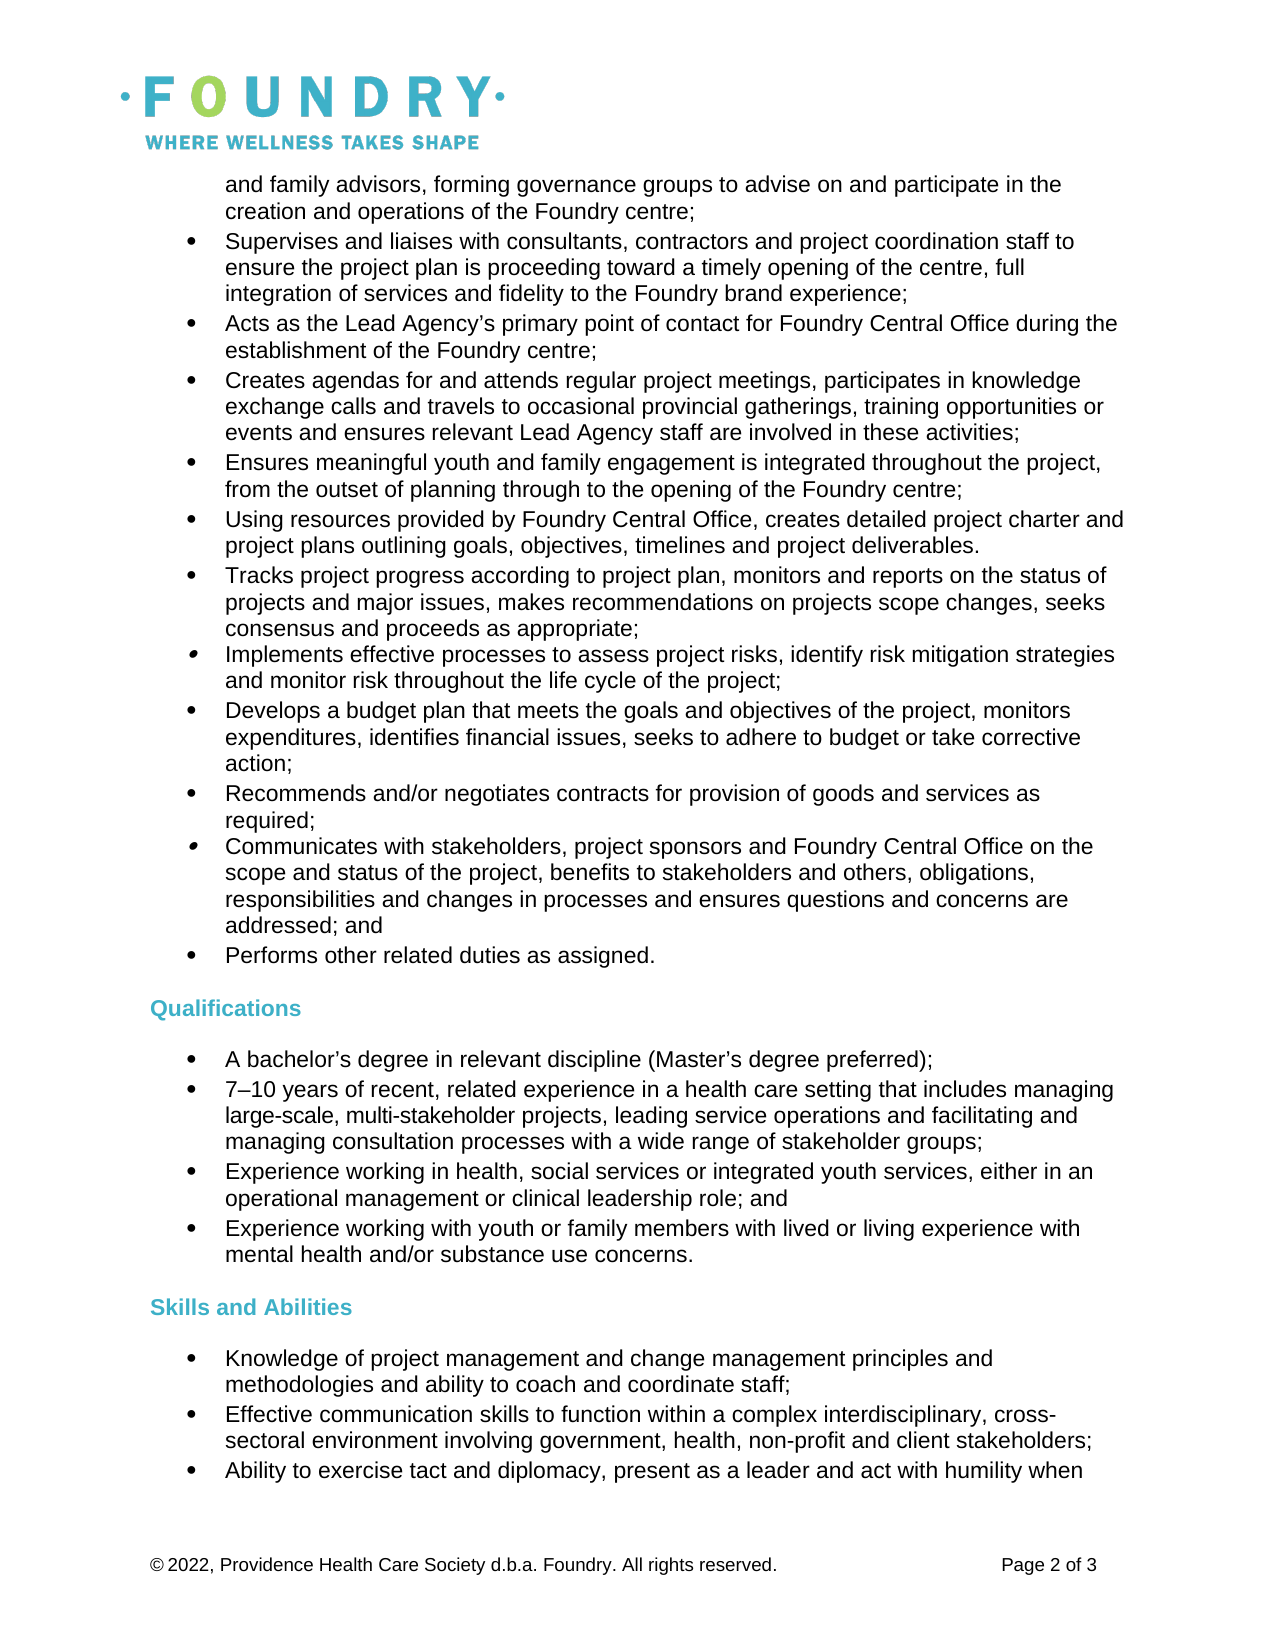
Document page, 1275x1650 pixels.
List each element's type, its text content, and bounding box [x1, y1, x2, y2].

list Tracks project progress according to project plan, monitors and reports on the status of projects and major issues, makes recommendations on projects scope changes, seeks consensus and proceeds as appropriate; [187, 562, 1125, 641]
subtitle Qualifications [150, 995, 1125, 1021]
list Creates agendas for and attends regular project meetings, participates in knowledge exchange calls and travels to occasional provincial gatherings, training opportunities or events and ensures relevant Lead Agency staff are involved in these activities; [187, 367, 1125, 446]
subtitle Skills and Abilities [150, 1294, 1125, 1320]
list A bachelor’s degree in relevant discipline (Master’s degree preferred); [187, 1046, 1125, 1072]
list Acts as the Lead Agency’s primary point of contact for Foundry Central Office during the establishment of the Foundry centre; [187, 310, 1125, 363]
list Supervises and liaises with consultants, contractors and project coordination staff to ensure the project plan is proceeding toward a timely opening of the centre, full integration of services and fidelity to the Foundry brand experience; [187, 228, 1125, 307]
list Develops a budget plan that meets the goals and objectives of the project, monitors expenditures, identifies financial issues, seeks to adhere to budget or take corrective action; [187, 697, 1125, 777]
list Performs other related duties as assigned. [187, 942, 1125, 968]
list Effective communication skills to function within a complex interdisciplinary, cross-sectoral environment involving government, health, non-profit and client stakeholders; [187, 1401, 1125, 1453]
list Experience working in health, social services or integrated youth services, either in an operational management or clinical leadership role; and [187, 1158, 1125, 1211]
list Knowledge of project management and change management principles and methodologies and ability to coach and coordinate staff; [187, 1344, 1125, 1397]
list Using resources provided by Foundry Central Office, creates detailed project charter and project plans outlining goals, objectives, timelines and project deliverables. [187, 506, 1125, 558]
list Experience working with youth or family members with lived or living experience with mental health and/or substance use concerns. [187, 1214, 1125, 1267]
list Implements effective processes to assess project risks, identify risk mitigation strategies and monitor risk throughout the life cycle of the project; [187, 641, 1125, 694]
list 7–10 years of recent, related experience in a health care setting that includes managing large-scale, multi-stakeholder projects, leading service operations and facilitating and managing consultation processes with a wide range of stakeholder groups; [187, 1076, 1125, 1154]
list Recommends and/or negotiates contracts for provision of goods and services as required; [187, 780, 1125, 833]
picture [116, 69, 507, 152]
list Ensures meaningful youth and family engagement is integrated throughout the project, from the outset of planning through to the opening of the Foundry centre; [187, 449, 1125, 502]
list Communicates with stakeholders, project sponsors and Foundry Central Office on the scope and status of the project, benefits to stakeholders and others, obligations, responsibilities and changes in processes and ensures questions and concerns are addressed; and [187, 833, 1125, 938]
